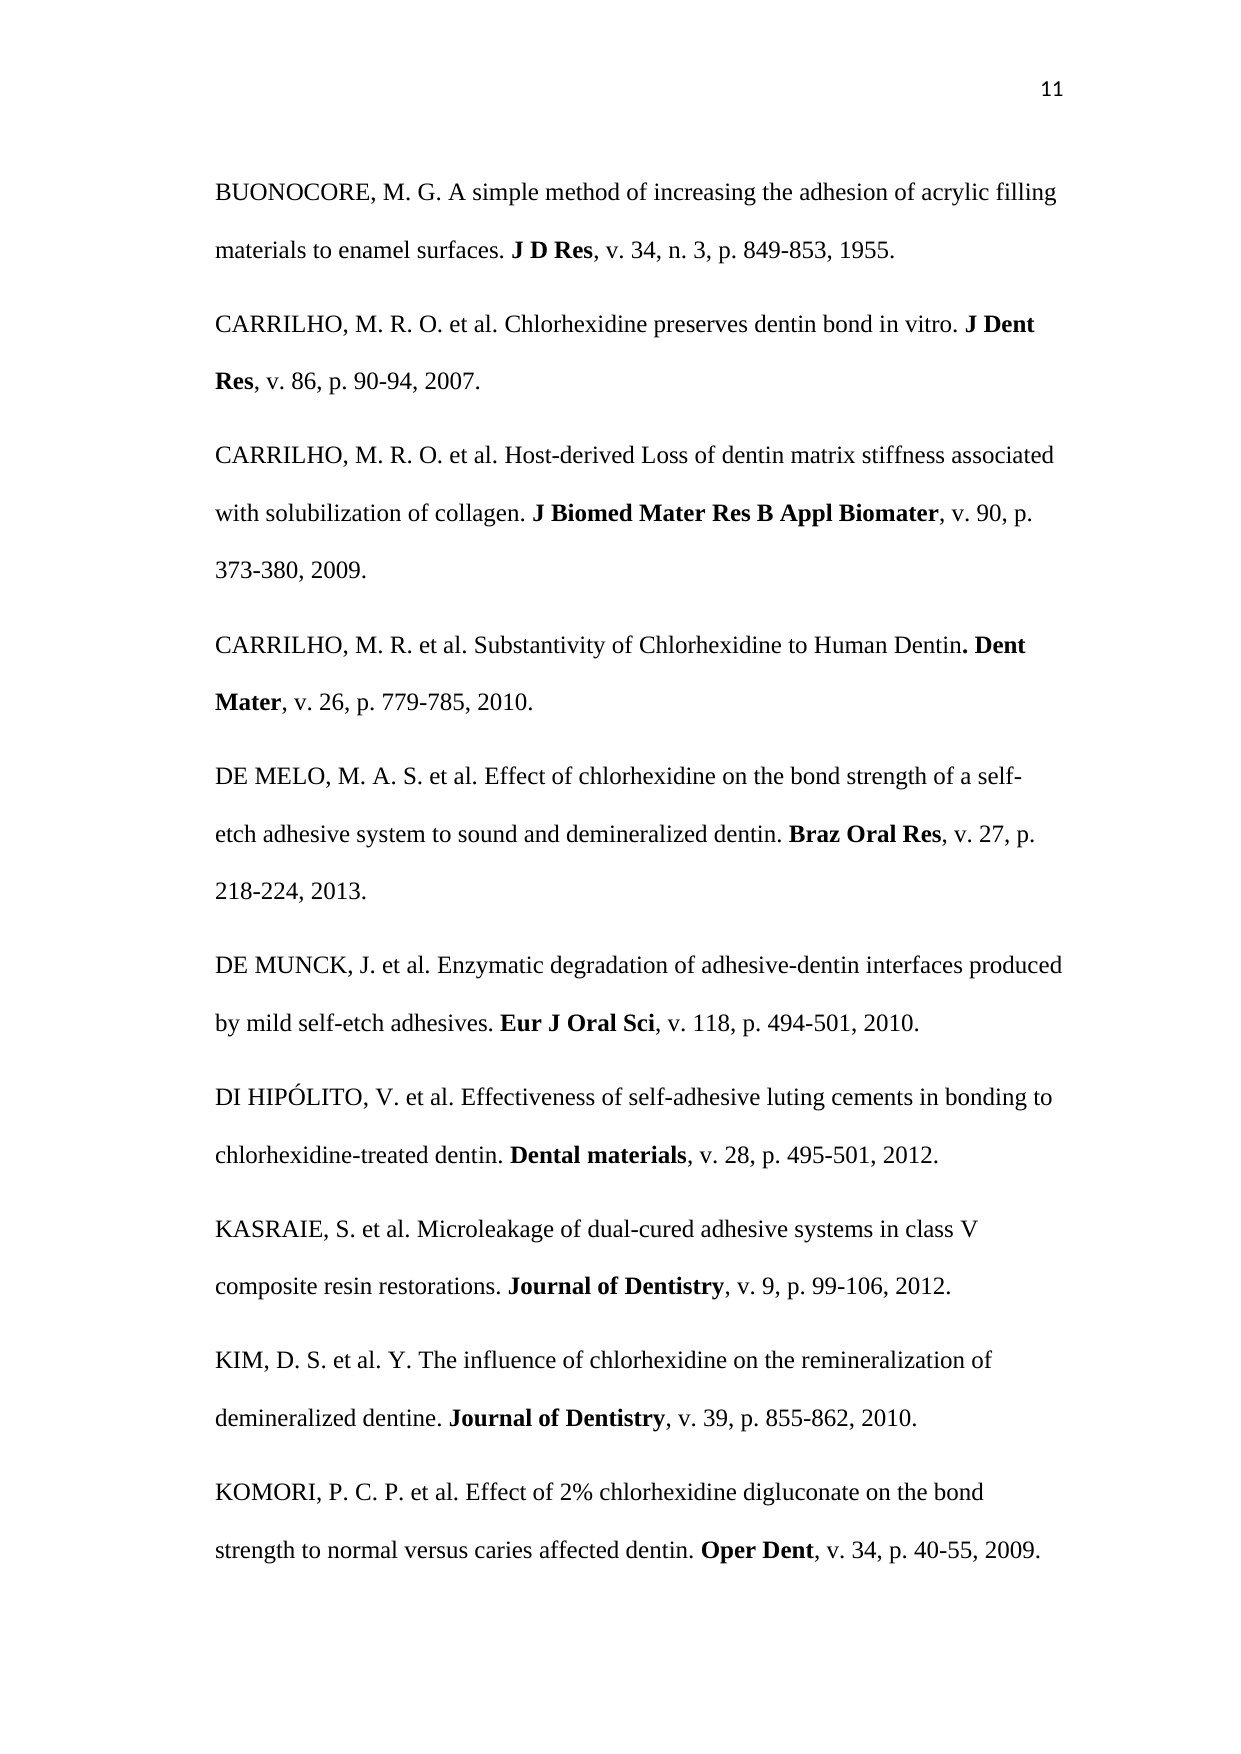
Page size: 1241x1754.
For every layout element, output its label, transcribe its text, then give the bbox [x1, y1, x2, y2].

text DE MELO, M. A. S. et al. Effect of chlorhexidine on the bond strength of a self-etch adhesive system to sound and demineralized dentin. Braz Oral Res, v. 27, p. 218-224, 2013. [215, 761, 1063, 905]
text KIM, D. S. et al. Y. The influence of chlorhexidine on the remineralization of demineralized dentine. Journal of Dentistry, v. 39, p. 855-862, 2010. [215, 1346, 1063, 1432]
text DI HIPÓLITO, V. et al. Effectiveness of self-adhesive luting cements in bonding to chlorhexidine-treated dentin. Dental materials, v. 28, p. 495-501, 2012. [215, 1082, 1063, 1168]
text KOMORI, P. C. P. et al. Effect of 2% chlorhexidine digluconate on the bond strength to normal versus caries affected dentin. Oper Dent, v. 34, p. 40-55, 2009. [215, 1477, 1063, 1563]
text CARRILHO, M. R. et al. Substantivity of Chlorhexidine to Human Dentin. Dent Mater, v. 26, p. 779-785, 2010. [215, 630, 1063, 716]
text CARRILHO, M. R. O. et al. Chlorhexidine preserves dentin bond in vitro. J Dent Res, v. 86, p. 90-94, 2007. [215, 309, 1063, 395]
text BUONOCORE, M. G. A simple method of increasing the adhesion of acrylic filling materials to enamel surfaces. J D Res, v. 34, n. 3, p. 849-853, 1955. [215, 177, 1063, 263]
text CARRILHO, M. R. O. et al. Host-derived Loss of dentin matrix stiffness associated with solubilization of collagen. J Biomed Mater Res B Appl Biomater, v. 90, p. 373-380, 2009. [215, 441, 1063, 584]
text DE MUNCK, J. et al. Enzymatic degradation of adhesive-dentin interfaces produced by mild self-etch adhesives. Eur J Oral Sci, v. 118, p. 494-501, 2010. [215, 951, 1063, 1037]
text KASRAIE, S. et al. Microleakage of dual-cured adhesive systems in class V composite resin restorations. Journal of Dentistry, v. 9, p. 99-106, 2012. [215, 1214, 1063, 1300]
